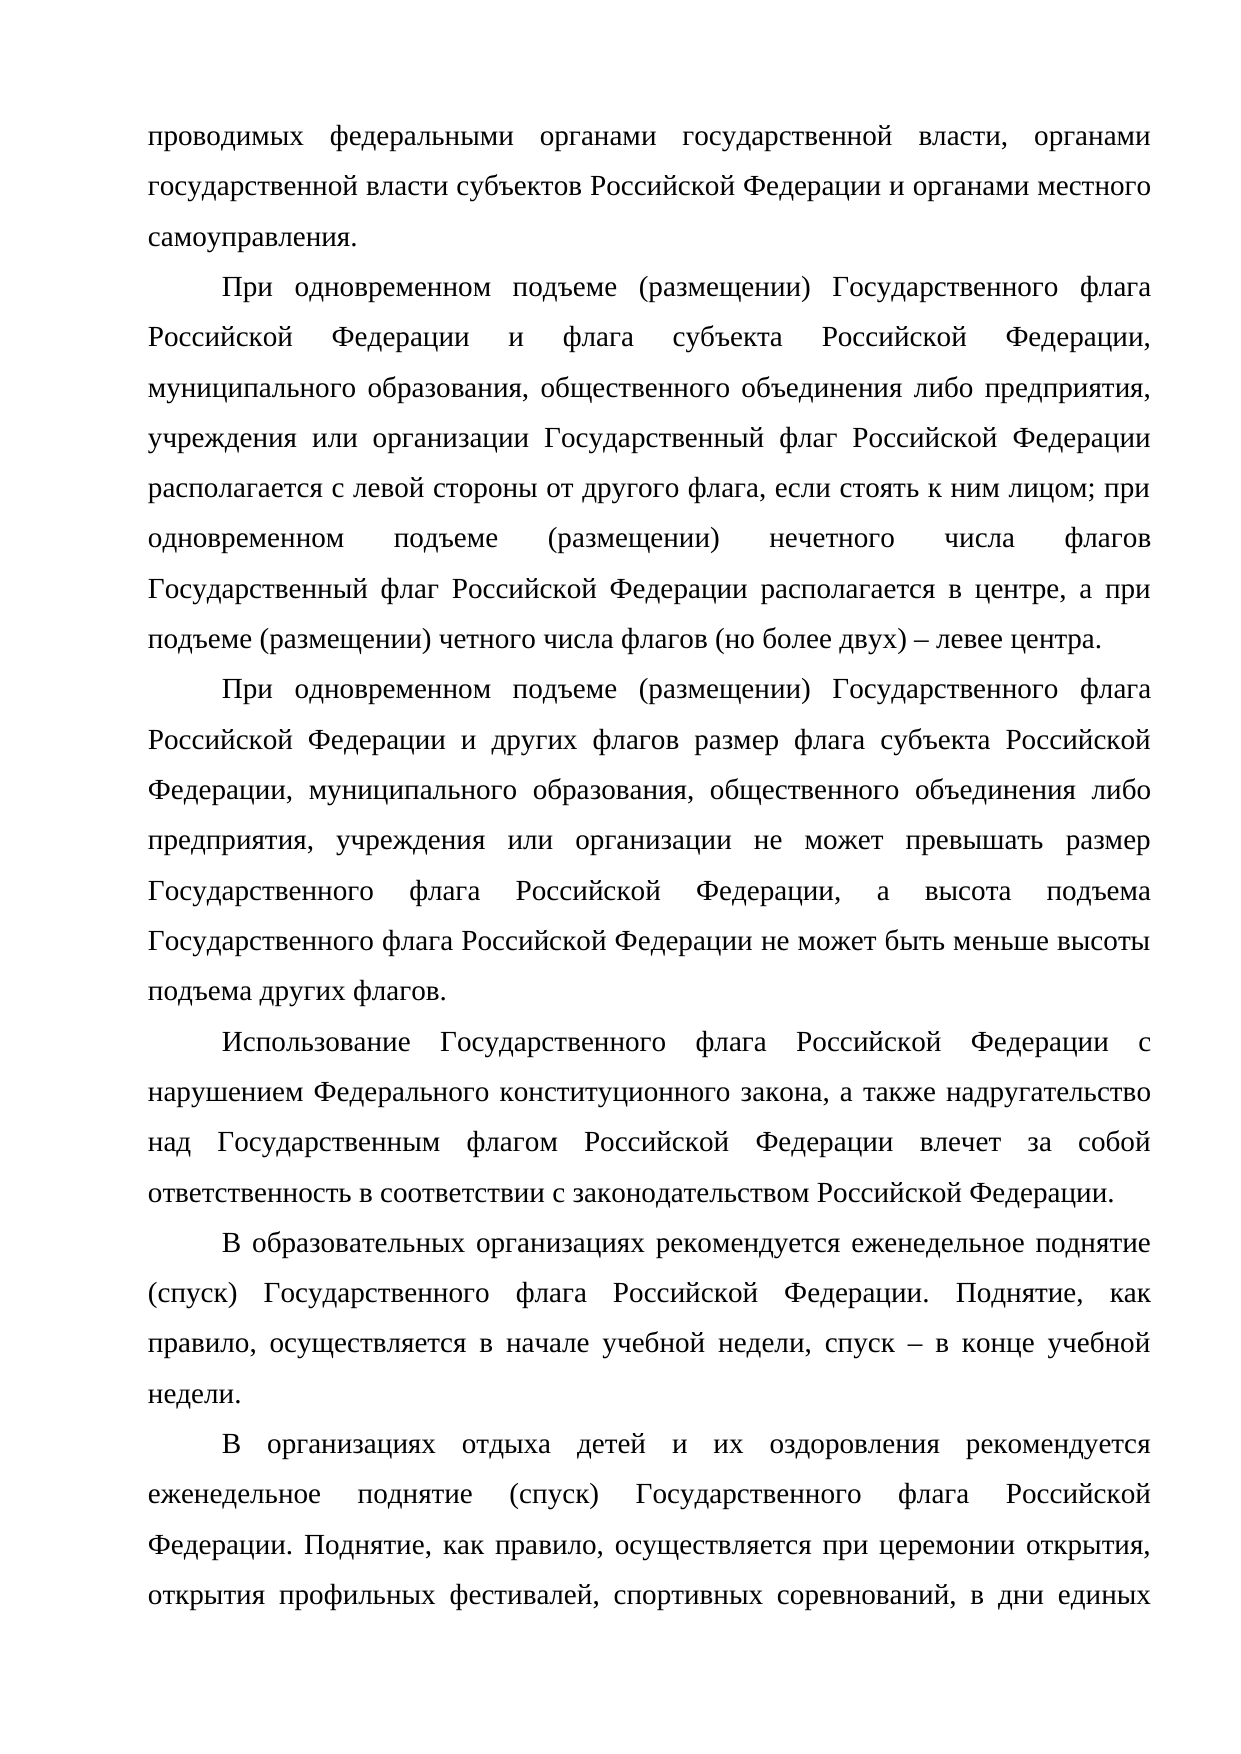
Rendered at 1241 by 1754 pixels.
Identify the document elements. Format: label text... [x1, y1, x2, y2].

text Использование Государственного флага Российской Федерации с нарушением Федерального конституционного закона, а также надругательство над Государственным флагом Российской Федерации влечет за собой ответственность в соответствии с законодательством Российской Федерации. [148, 1024, 1152, 1208]
text В образовательных организациях рекомендуется еженедельное поднятие (спуск) Государственного флага Российской Федерации. Поднятие, как правило, осуществляется в начале учебной недели, спуск – в конце учебной недели. [148, 1225, 1152, 1409]
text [148, 1426, 1152, 1611]
text При одновременном подъеме (размещении) Государственного флага Российской Федерации и флага субъекта Российской Федерации, муниципального образования, общественного объединения либо предприятия, учреждения или организации Государственный флаг Российской Федерации располагается с левой стороны от другого флага, если стоять к ним лицом; при одновременном подъеме (размещении) нечетного числа флагов Государственный флаг Российской Федерации располагается в центре, а при подъеме (размещении) четного числа флагов (но более двух) – левее центра. [148, 269, 1152, 655]
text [148, 118, 1152, 252]
text При одновременном подъеме (размещении) Государственного флага Российской Федерации и других флагов размер флага субъекта Российской Федерации, муниципального образования, общественного объединения либо предприятия, учреждения или организации не может превышать размер Государственного флага Российской Федерации, а высота подъема Государственного флага Российской Федерации не может быть меньше высоты подъема других флагов. [148, 672, 1152, 1007]
